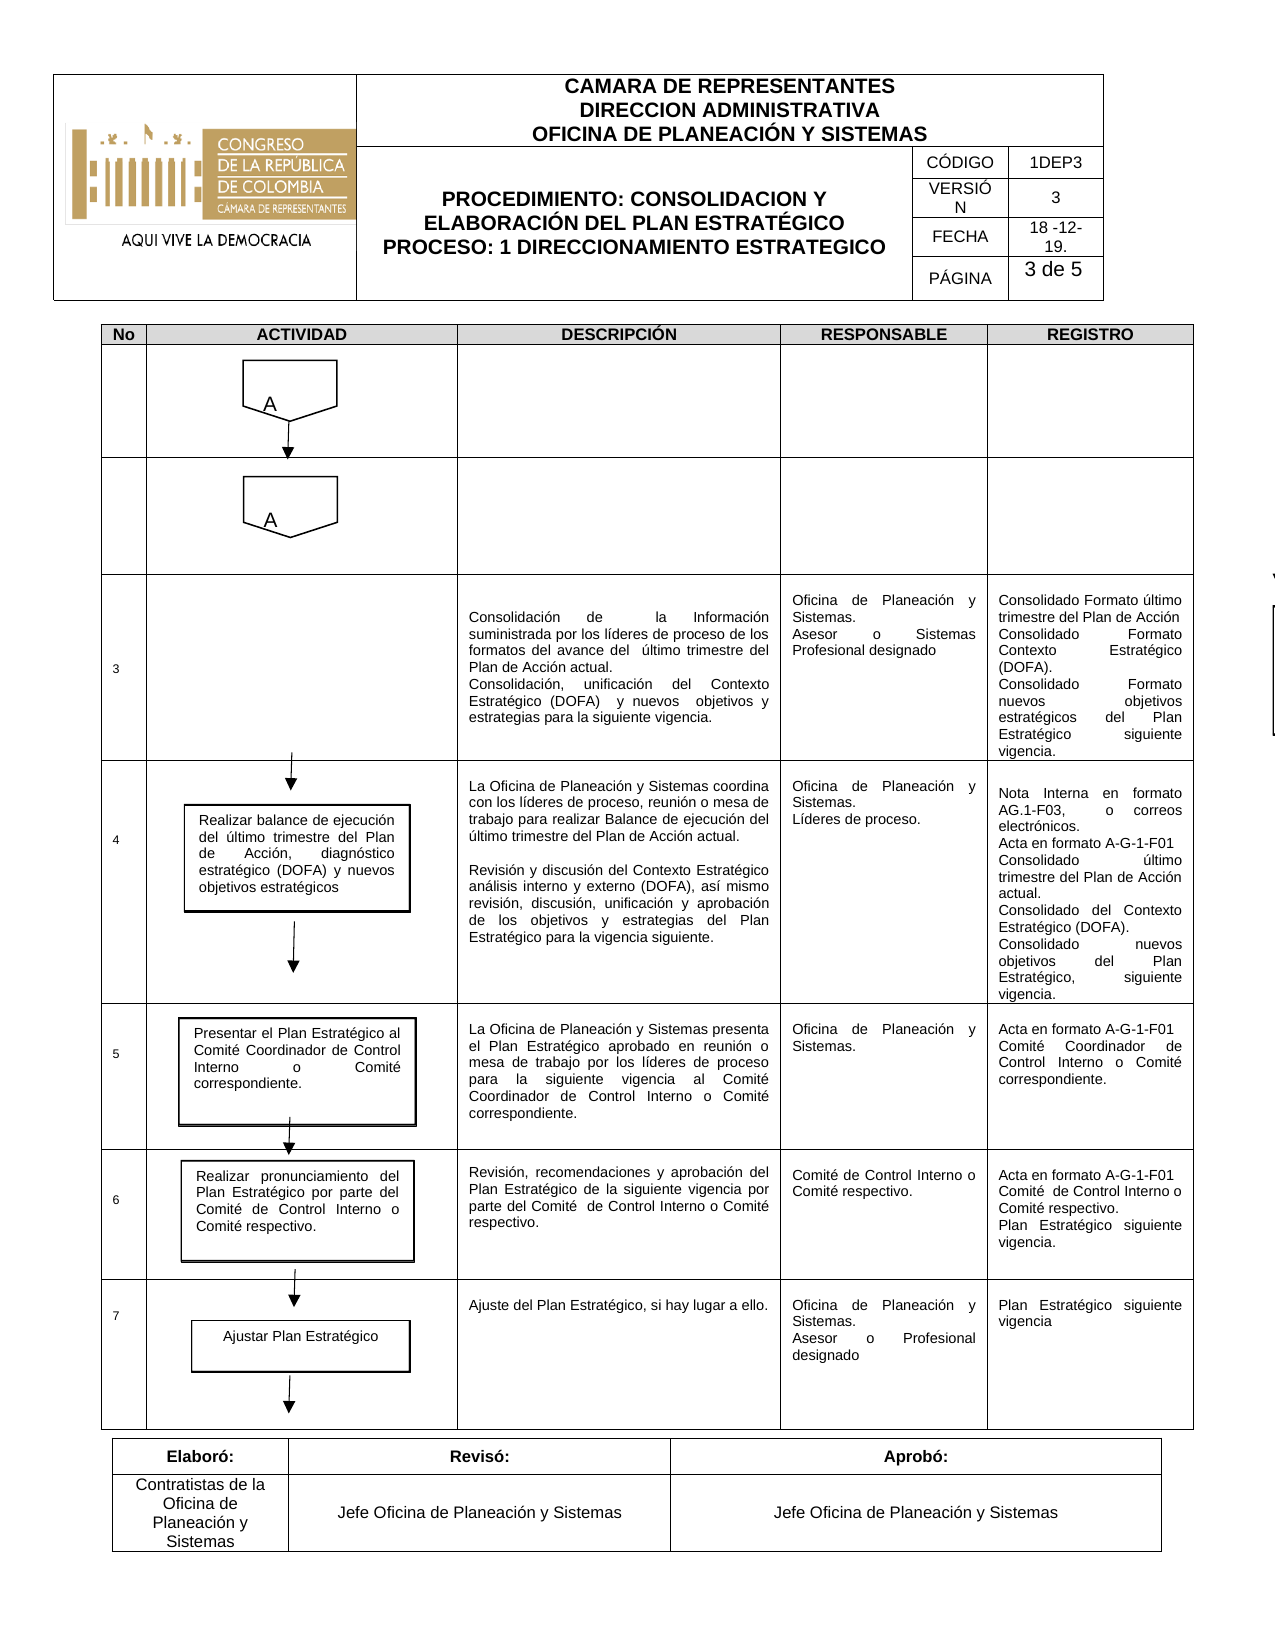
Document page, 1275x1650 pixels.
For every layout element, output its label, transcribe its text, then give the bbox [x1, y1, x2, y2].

table_cell Plan Estratégico siguiente vigencia [988, 1280, 1193, 1429]
table_header RESPONSABLE [781, 325, 987, 344]
table_cell [147, 1004, 457, 1148]
table_cell Ajuste del Plan Estratégico, si hay lugar a ello. [458, 1280, 780, 1429]
table_cell La Oficina de Planeación y Sistemas presenta el Plan Estratégico aprobado en reunión o mesa de trabajo por los líderes de proceso para la siguiente vigencia al Comité Coordinador de Control Interno o Comité correspondiente. [458, 1004, 780, 1148]
table_header REGISTRO [988, 325, 1193, 344]
table_cell Nota Interna en formato AG.1-F03, o correos electrónicos. Acta en formato A-G-1-F01 Consolidado último trimestre del Plan de Acción actual. Consolidado del Contexto Estratégico (DOFA). Consolidado nuevos objetivos del Plan Estratégico, siguiente vigencia. [988, 761, 1193, 1003]
picture [64, 122, 357, 251]
table_cell 3 [102, 575, 146, 759]
table_cell [458, 458, 780, 574]
table_cell 4 [102, 761, 146, 1003]
table_cell [988, 458, 1193, 574]
table_cell [147, 458, 457, 574]
table_cell [147, 345, 457, 457]
table_header ACTIVIDAD [147, 325, 457, 344]
table_cell 7 [102, 1280, 146, 1429]
table_cell Oficina de Planeación y Sistemas. Asesor o Profesional designado [781, 1280, 987, 1429]
table_cell Oficina de Planeación y Sistemas. Líderes de proceso. [781, 761, 987, 1003]
table_cell [102, 458, 146, 574]
table_cell Comité de Control Interno o Comité respectivo. [781, 1150, 987, 1278]
table_header No [102, 325, 146, 344]
table_cell Oficina de Planeación y Sistemas. Asesor o Sistemas Profesional designado [781, 575, 987, 759]
table_cell [147, 761, 457, 1003]
table_cell 6 [102, 1150, 146, 1278]
table_cell [458, 345, 780, 457]
table_cell [102, 345, 146, 457]
table_cell [147, 575, 457, 759]
table_cell [147, 1280, 457, 1429]
table_cell Consolidación de la Información suministrada por los líderes de proceso de los formatos del avance del último trimestre del Plan de Acción actual. Consolidación, unificación del Contexto Estratégico (DOFA) y nuevos objetivos y estrategias para la siguiente vigencia. [458, 575, 780, 759]
table_cell Revisión, recomendaciones y aprobación del Plan Estratégico de la siguiente vigencia por parte del Comité de Control Interno o Comité respectivo. [458, 1150, 780, 1278]
table_cell La Oficina de Planeación y Sistemas coordina con los líderes de proceso, reunión o mesa de trabajo para realizar Balance de ejecución del último trimestre del Plan de Acción actual. Revisión y discusión del Contexto Estratégico análisis interno y externo (DOFA), así mismo revisión, discusión, unificación y aprobación de los objetivos y estrategias del Plan Estratégico para la vigencia siguiente. [458, 761, 780, 1003]
table_cell Acta en formato A-G-1-F01 Comité Coordinador de Control Interno o Comité correspondiente. [988, 1004, 1193, 1148]
table_cell Oficina de Planeación y Sistemas. [781, 1004, 987, 1148]
table_cell [988, 345, 1193, 457]
table_cell [781, 345, 987, 457]
table_cell [781, 458, 987, 574]
table_header DESCRIPCIÓN [458, 325, 780, 344]
table_cell [147, 1150, 457, 1278]
table_cell 5 [102, 1004, 146, 1148]
table_cell Acta en formato A-G-1-F01 Comité de Control Interno o Comité respectivo. Plan Estratégico siguiente vigencia. [988, 1150, 1193, 1278]
table_cell Consolidado Formato último trimestre del Plan de Acción Consolidado Formato Contexto Estratégico (DOFA). Consolidado Formato nuevos objetivos estratégicos del Plan Estratégico siguiente vigencia. [988, 575, 1193, 759]
